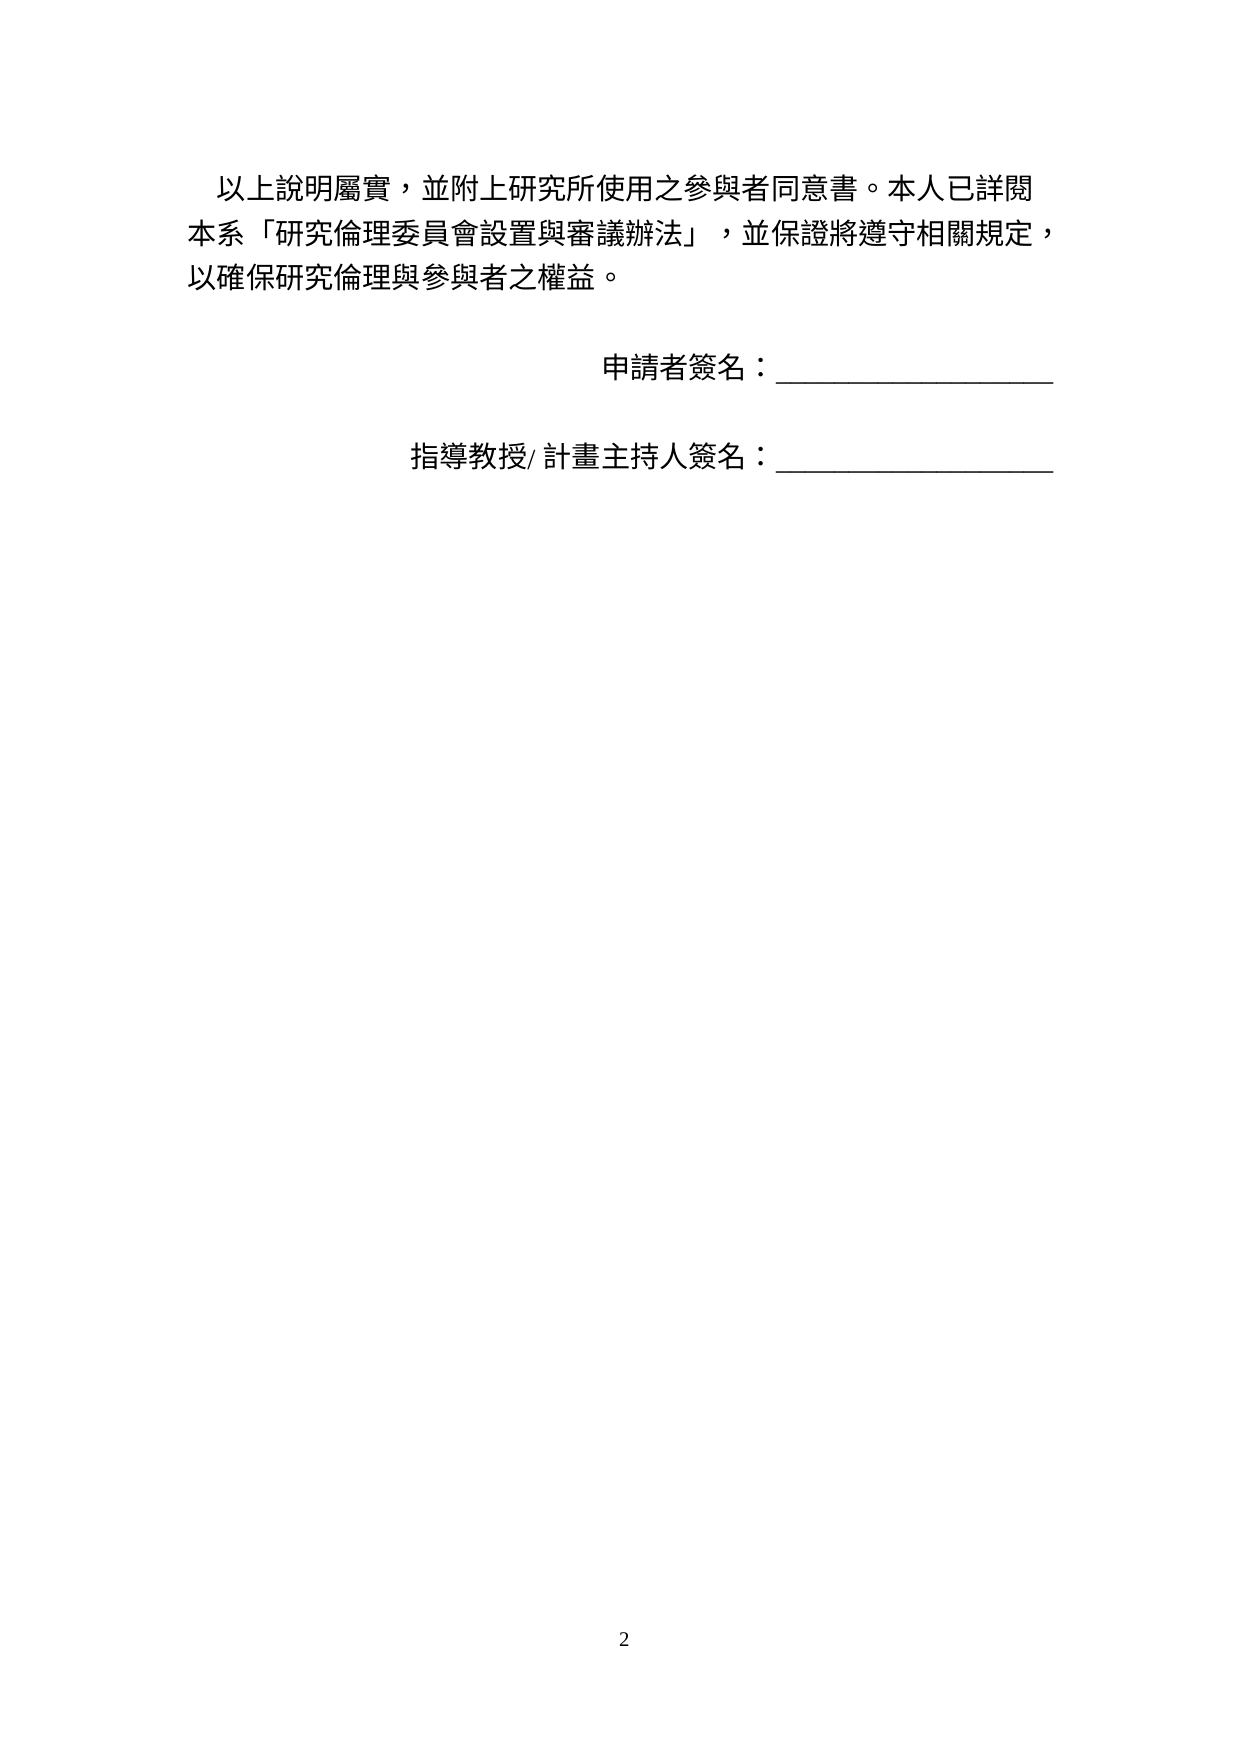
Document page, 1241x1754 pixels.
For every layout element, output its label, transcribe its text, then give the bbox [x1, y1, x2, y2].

text 指導教授/ 計畫主持人簽名：___________________ [187, 431, 1053, 476]
text 以上說明屬實，並附上研究所使用之參與者同意書。本人已詳閱本系「研究倫理委員會設置與審議辦法」，並保證將遵守相關規定，以確保研究倫理與參與者之權益。 [187, 164, 1050, 297]
text 申請者簽名：___________________ [187, 342, 1053, 387]
